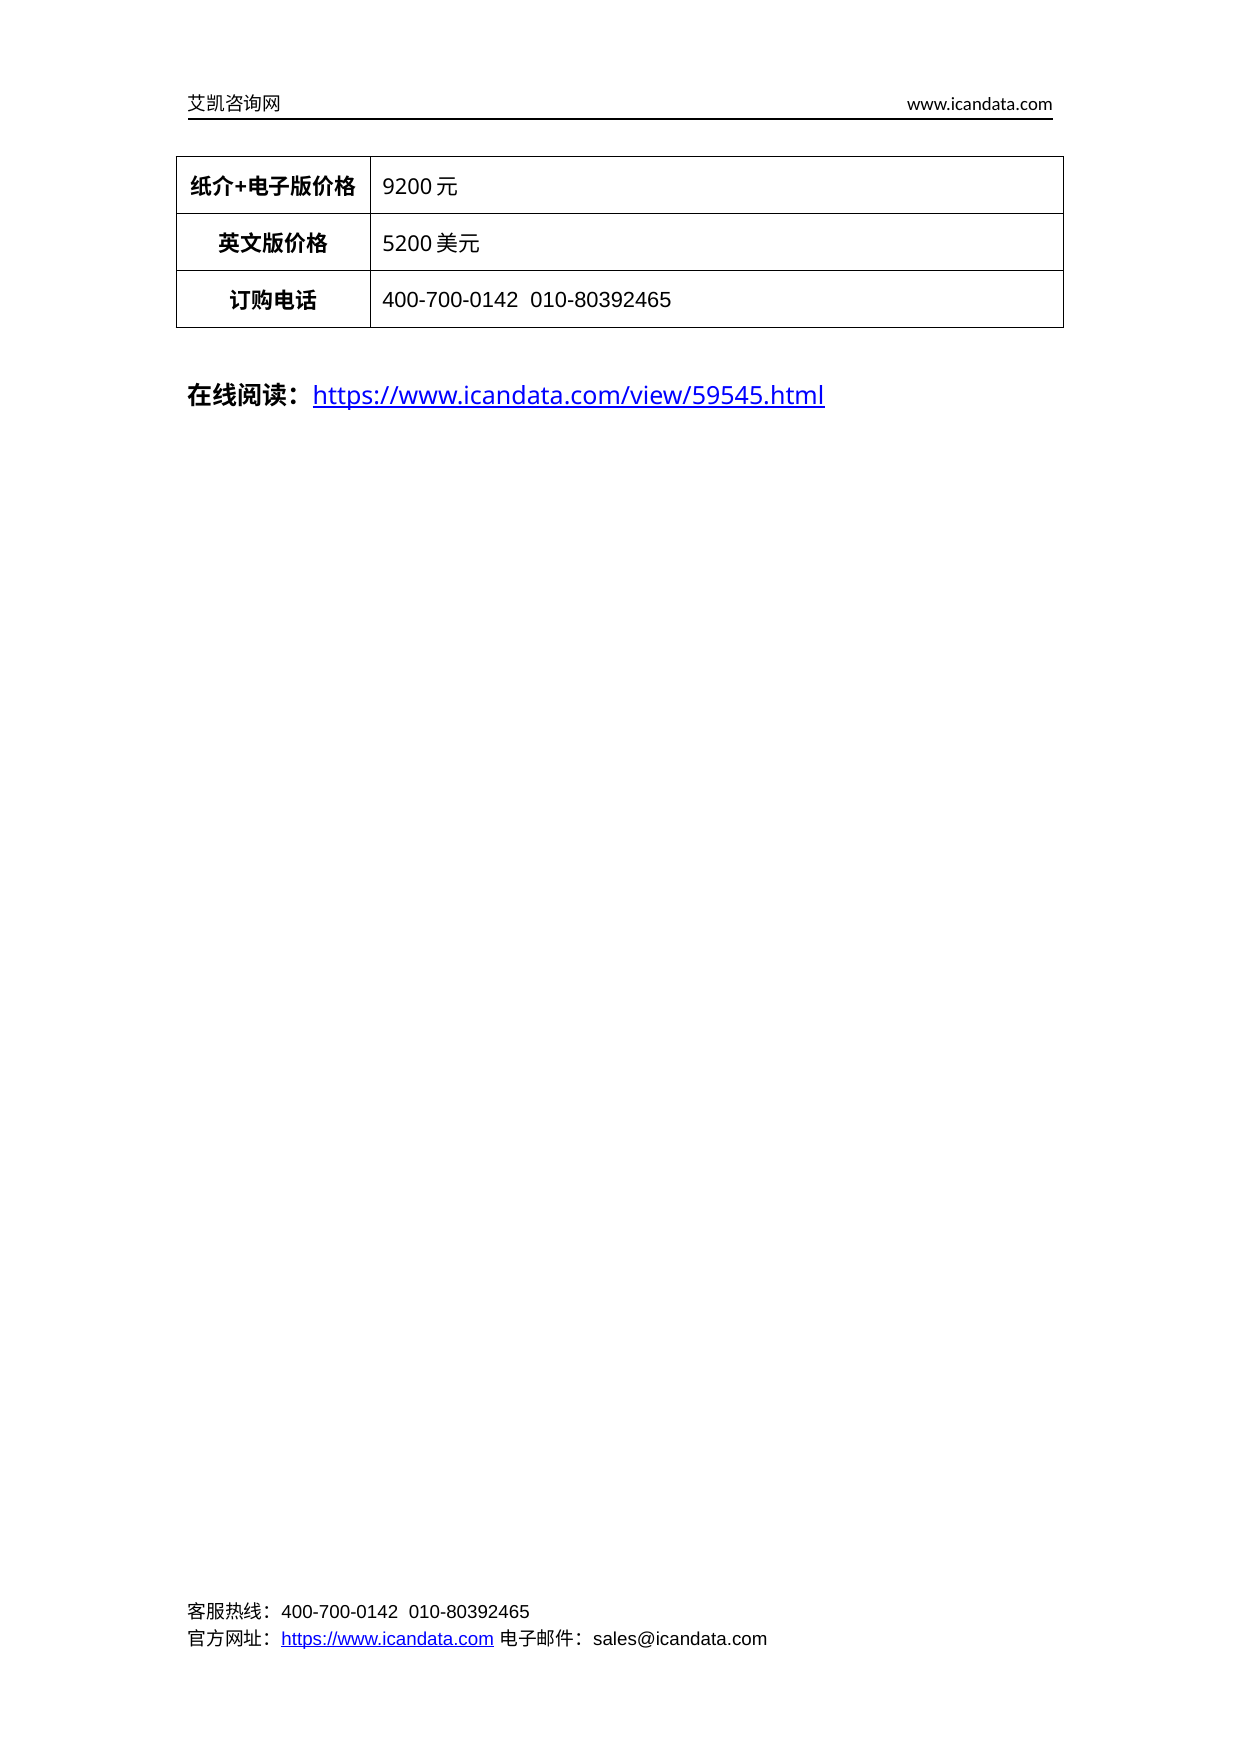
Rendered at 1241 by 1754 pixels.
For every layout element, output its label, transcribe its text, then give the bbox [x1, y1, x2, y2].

table_cell 9200元 [371, 157, 1063, 213]
table_cell 5200美元 [371, 214, 1063, 270]
text 在线阅读：https://www.icandata.com/view/59545.html [187, 361, 1053, 426]
table_cell 英文版价格 [177, 214, 370, 270]
table_cell 400-700-0142 010-80392465 [371, 271, 1063, 327]
table_cell 订购电话 [177, 271, 370, 327]
table_cell 纸介+电子版价格 [177, 157, 370, 213]
